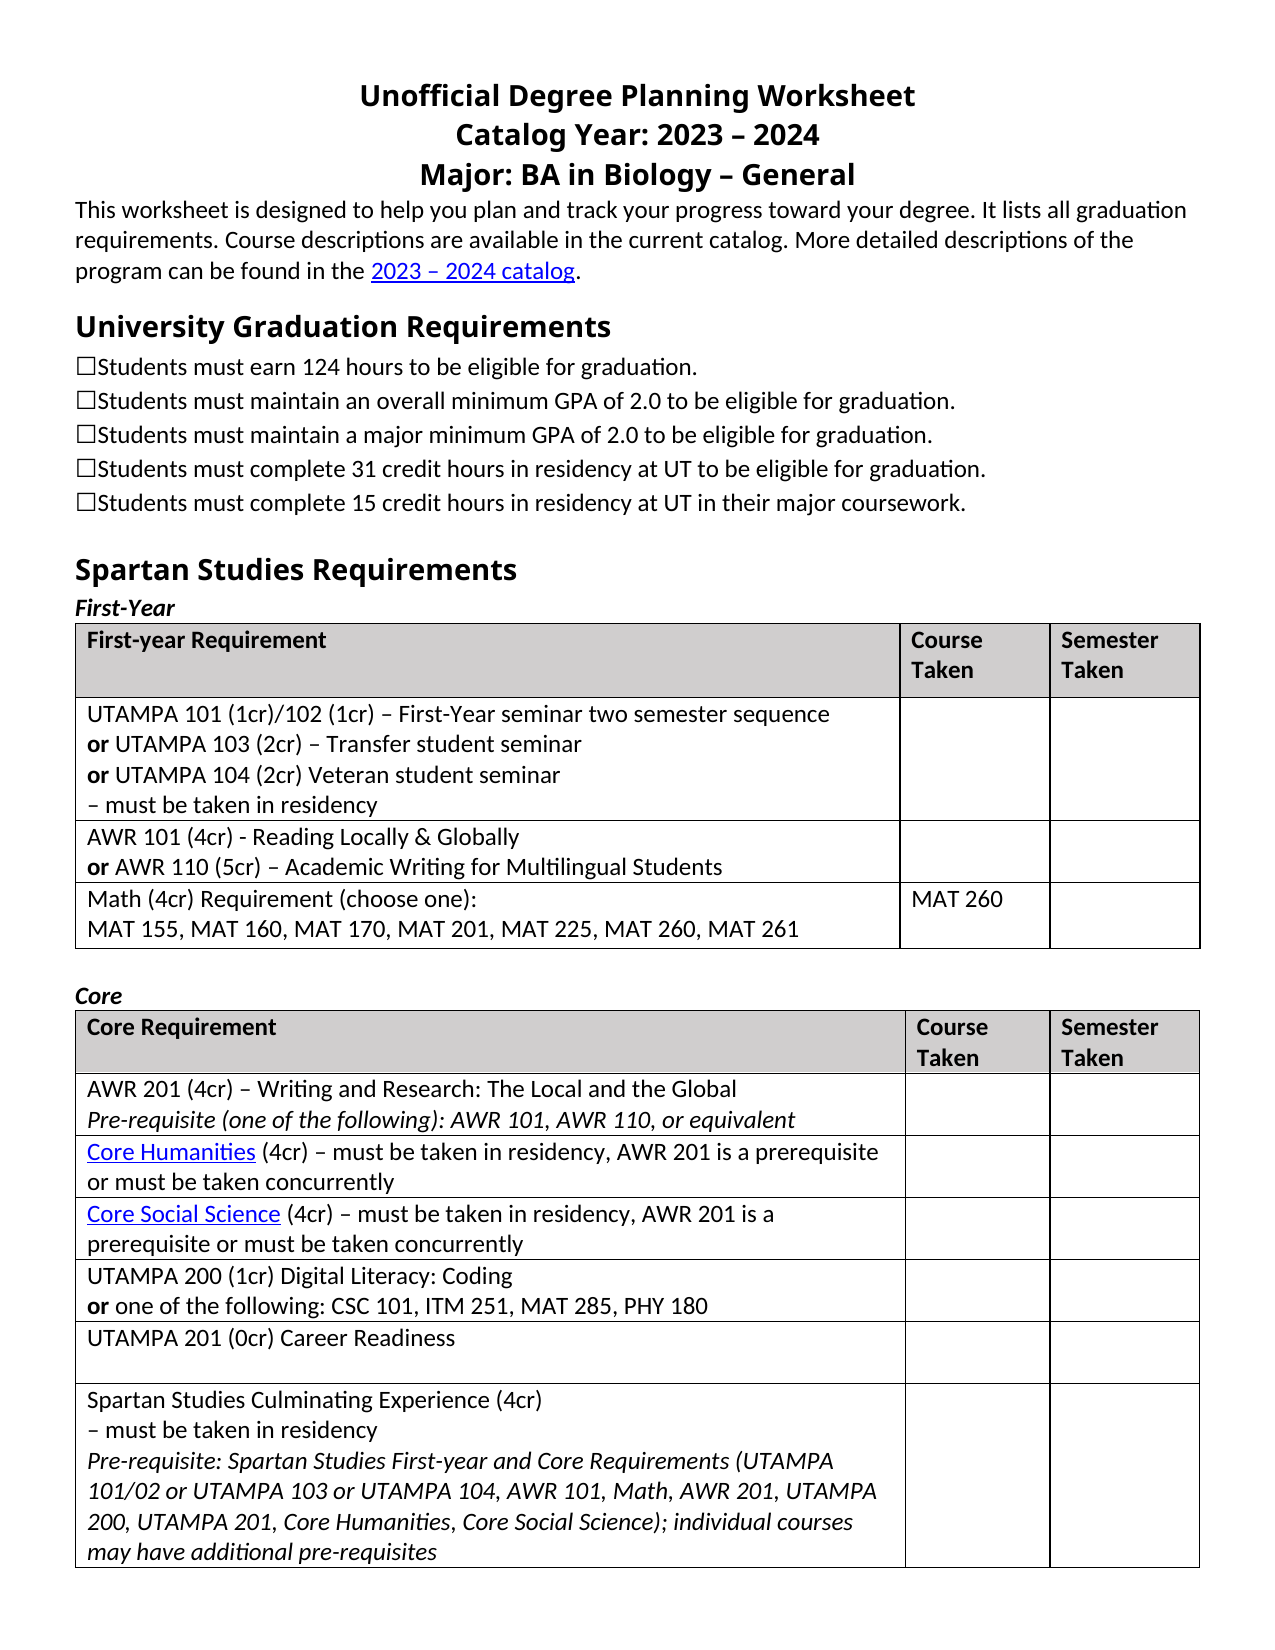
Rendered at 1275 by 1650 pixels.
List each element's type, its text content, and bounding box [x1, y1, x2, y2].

table_cell [1051, 1136, 1199, 1197]
table_cell [901, 821, 1049, 882]
table_cell [906, 1260, 1049, 1321]
table_cell Math (4cr) Requirement (choose one): MAT 155, MAT 160, MAT 170, MAT 201, MAT 225, MAT 260, MAT 261 [76, 883, 899, 948]
table_cell MAT 260 [901, 883, 1049, 948]
subtitle First-Year [75, 592, 1200, 623]
text Students must complete 15 credit hours in residency at UT in their major coursework. [75, 485, 1200, 519]
table_cell AWR 201 (4cr) – Writing and Research: The Local and the Global Pre-requisite (one of the following): AWR 101, AWR 110, or equivalent [76, 1074, 905, 1134]
table_header Course Taken [906, 1011, 1049, 1072]
table_cell [1051, 698, 1199, 820]
table_cell UTAMPA 101 (1cr)/102 (1cr) – First-Year seminar two semester sequence or UTAMPA 103 (2cr) – Transfer student seminar or UTAMPA 104 (2cr) Veteran student seminar – must be taken in residency [76, 698, 899, 820]
table_cell UTAMPA 201 (0cr) Career Readiness [76, 1322, 905, 1383]
table_header Semester Taken [1051, 624, 1199, 697]
table_cell [1051, 1260, 1199, 1321]
table_cell [906, 1136, 1049, 1197]
table_header First-year Requirement [76, 624, 899, 697]
subtitle University Graduation Requirements [75, 306, 1200, 346]
subtitle Unofficial Degree Planning Worksheet Catalog Year: 2023 – 2024 [75, 75, 1200, 154]
text Students must maintain a major minimum GPA of 2.0 to be eligible for graduation. [75, 417, 1200, 451]
table_cell Spartan Studies Culminating Experience (4cr) – must be taken in residency Pre-requisite: Spartan Studies First-year and Core Requirements (UTAMPA 101/02 or UTAMPA 103 or UTAMPA 104, AWR 101, Math, AWR 201, UTAMPA 200, UTAMPA 201, Core Humanities, Core Social Science); individual courses may have additional pre-requisites [76, 1384, 905, 1567]
table_cell Core Social Science (4cr) – must be taken in residency, AWR 201 is a prerequisite or must be taken concurrently [76, 1198, 905, 1259]
text Students must maintain an overall minimum GPA of 2.0 to be eligible for graduation. [75, 383, 1200, 417]
subtitle Core [75, 980, 1200, 1010]
table_header Core Requirement [76, 1011, 905, 1072]
table_cell Core Humanities (4cr) – must be taken in residency, AWR 201 is a prerequisite or must be taken concurrently [76, 1136, 905, 1197]
subtitle Spartan Studies Requirements [75, 549, 1200, 589]
text Students must earn 124 hours to be eligible for graduation. [75, 349, 1200, 383]
table_cell [906, 1384, 1049, 1567]
table_cell [1051, 1198, 1199, 1259]
table_header Course Taken [901, 624, 1049, 697]
table_cell [1051, 1384, 1199, 1567]
table_cell [1051, 883, 1199, 948]
table_cell [901, 698, 1049, 820]
text This worksheet is designed to help you plan and track your progress toward your degree. It lists all graduation requirements. Course descriptions are available in the current catalog. More detailed descriptions of the program can be found in the 2023 – 2024 catalog. [75, 194, 1200, 286]
table_cell [1051, 821, 1199, 882]
table_cell [1051, 1074, 1199, 1134]
table_cell [1051, 1322, 1199, 1383]
table_cell [906, 1198, 1049, 1259]
table_cell UTAMPA 200 (1cr) Digital Literacy: Coding or one of the following: CSC 101, ITM 251, MAT 285, PHY 180 [76, 1260, 905, 1321]
table_cell [906, 1074, 1049, 1134]
table_cell [906, 1322, 1049, 1383]
subtitle Major: BA in Biology – General [75, 154, 1200, 194]
text Students must complete 31 credit hours in residency at UT to be eligible for graduation. [75, 451, 1200, 485]
table_cell AWR 101 (4cr) - Reading Locally & Globally or AWR 110 (5cr) – Academic Writing for Multilingual Students [76, 821, 899, 882]
table_header Semester Taken [1051, 1011, 1199, 1072]
